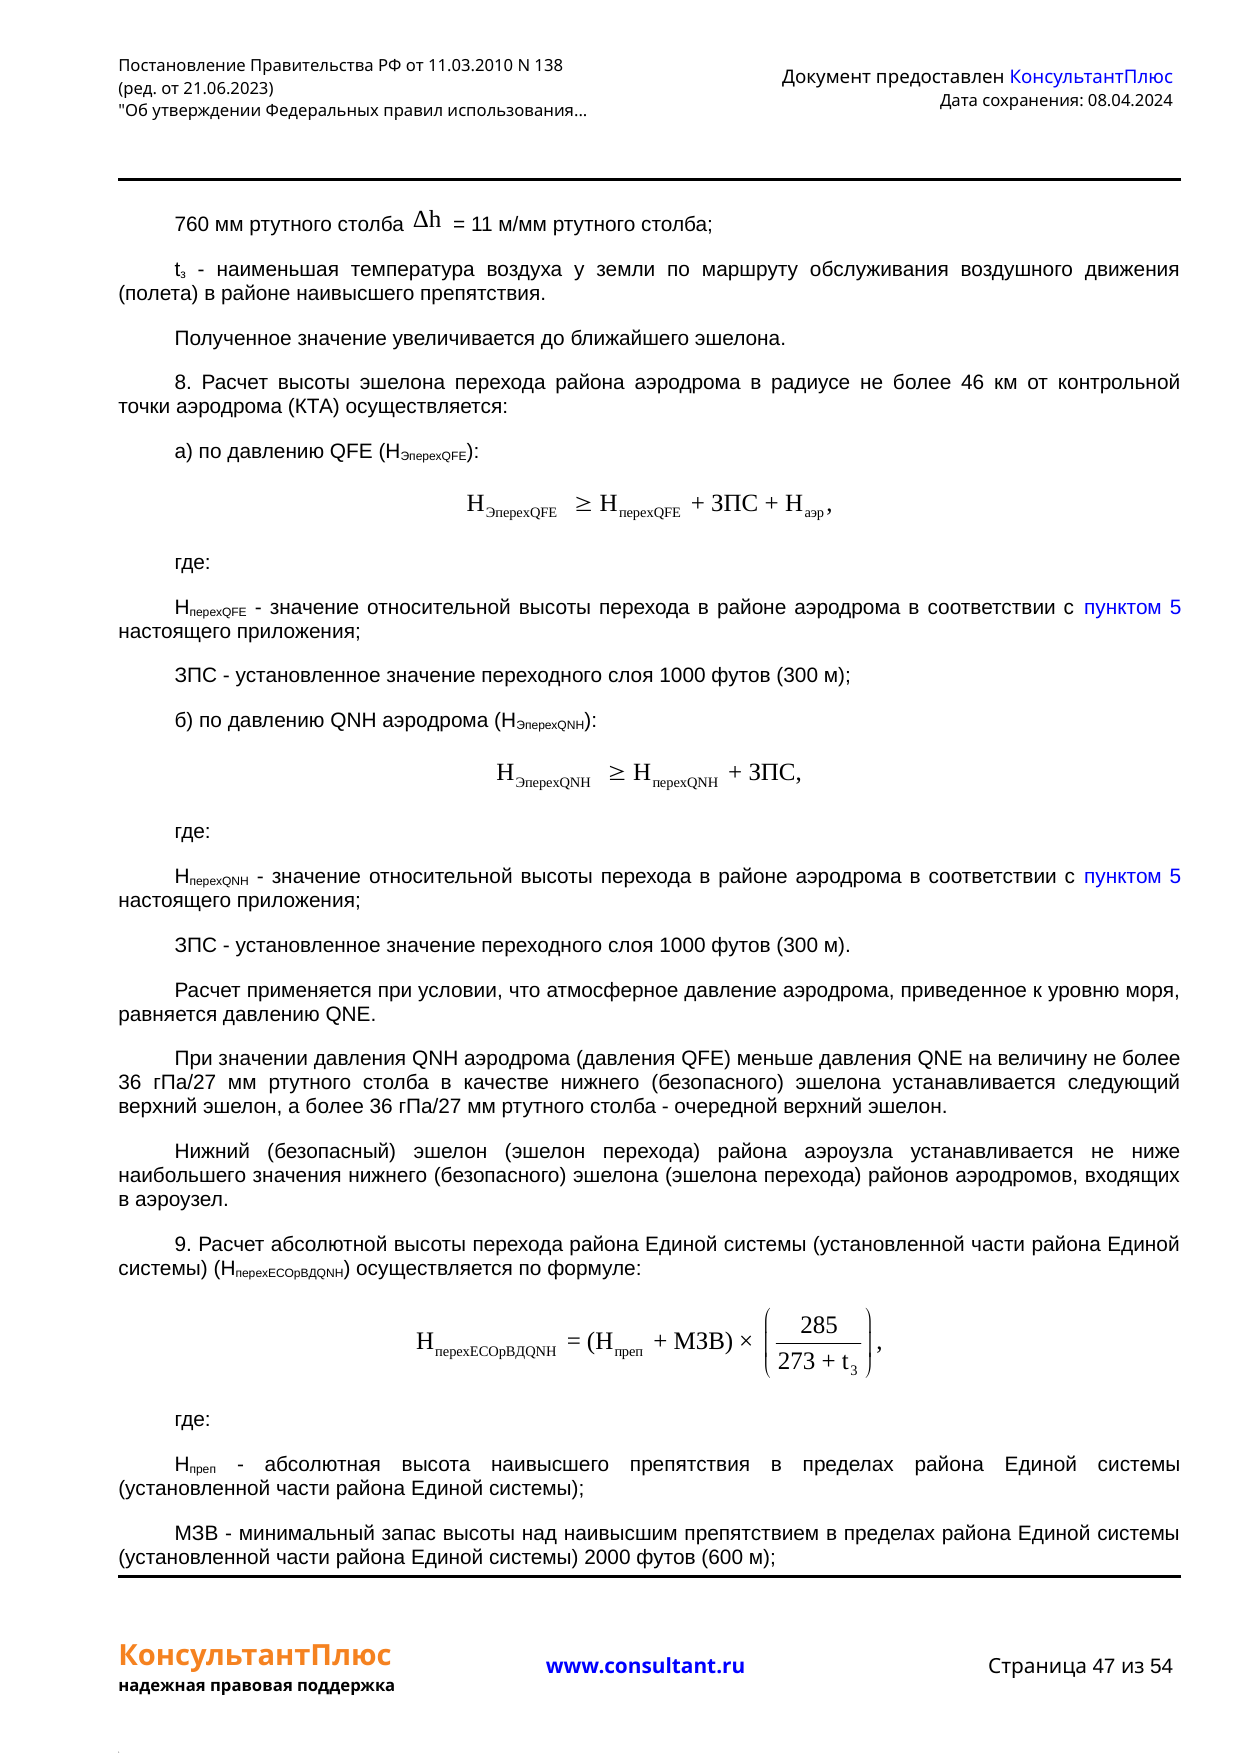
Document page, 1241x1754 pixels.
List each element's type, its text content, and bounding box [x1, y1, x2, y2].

text где: [118, 819, 1181, 843]
text HперехQNH - значение относительной высоты перехода в районе аэродрома в соответствии с пунктом 5 настоящего приложения; [118, 864, 1181, 912]
text HперехQFE - значение относительной высоты перехода в районе аэродрома в соответствии с пунктом 5 настоящего приложения; [118, 594, 1181, 642]
text Hпреп - абсолютная высота наивысшего препятствия в пределах района Единой системы (установленной части района Единой системы); [118, 1452, 1181, 1500]
text Полученное значение увеличивается до ближайшего эшелона. [118, 325, 1181, 349]
text где: [118, 1407, 1181, 1431]
text а) по давлению QFE (HЭперехQFE): [118, 439, 1181, 463]
text МЗВ - минимальный запас высоты над наивысшим препятствием в пределах района Единой системы (установленной части района Единой системы) 2000 футов (600 м); [118, 1521, 1181, 1568]
text где: [118, 550, 1181, 574]
text 8. Расчет высоты эшелона перехода района аэродрома в радиусе не более 46 км от контрольной точки аэродрома (КТА) осуществляется: [118, 370, 1181, 418]
text tз - наименьшая температура воздуха у земли по маршруту обслуживания воздушного движения (полета) в районе наивысшего препятствия. [118, 257, 1181, 304]
text При значении давления QNH аэродрома (давления QFE) меньше давления QNE на величину не более 36 гПа/27 мм ртутного столба в качестве нижнего (безопасного) эшелона устанавливается следующий верхний эшелон, а более 36 гПа/27 мм ртутного столба - очередной верхний эшелон. [118, 1046, 1181, 1118]
text ЗПС - установленное значение переходного слоя 1000 футов (300 м); [118, 663, 1181, 687]
text Расчет применяется при условии, что атмосферное давление аэродрома, приведенное к уровню моря, равняется давлению QNE. [118, 977, 1181, 1025]
text ЗПС - установленное значение переходного слоя 1000 футов (300 м). [118, 933, 1181, 957]
text б) по давлению QNH аэродрома (HЭперехQNH): [118, 708, 1181, 732]
text 9. Расчет абсолютной высоты перехода района Единой системы (установленной части района Единой системы) (HперехЕСОрВДQNH) осуществляется по формуле: [118, 1232, 1181, 1279]
text Нижний (безопасный) эшелон (эшелон перехода) района аэроузла устанавливается не ниже наибольшего значения нижнего (безопасного) эшелона (эшелона перехода) районов аэродромов, входящих в аэроузел. [118, 1139, 1181, 1211]
text 760 мм ртутного столба = 11 м/мм ртутного столба; [118, 205, 1181, 236]
